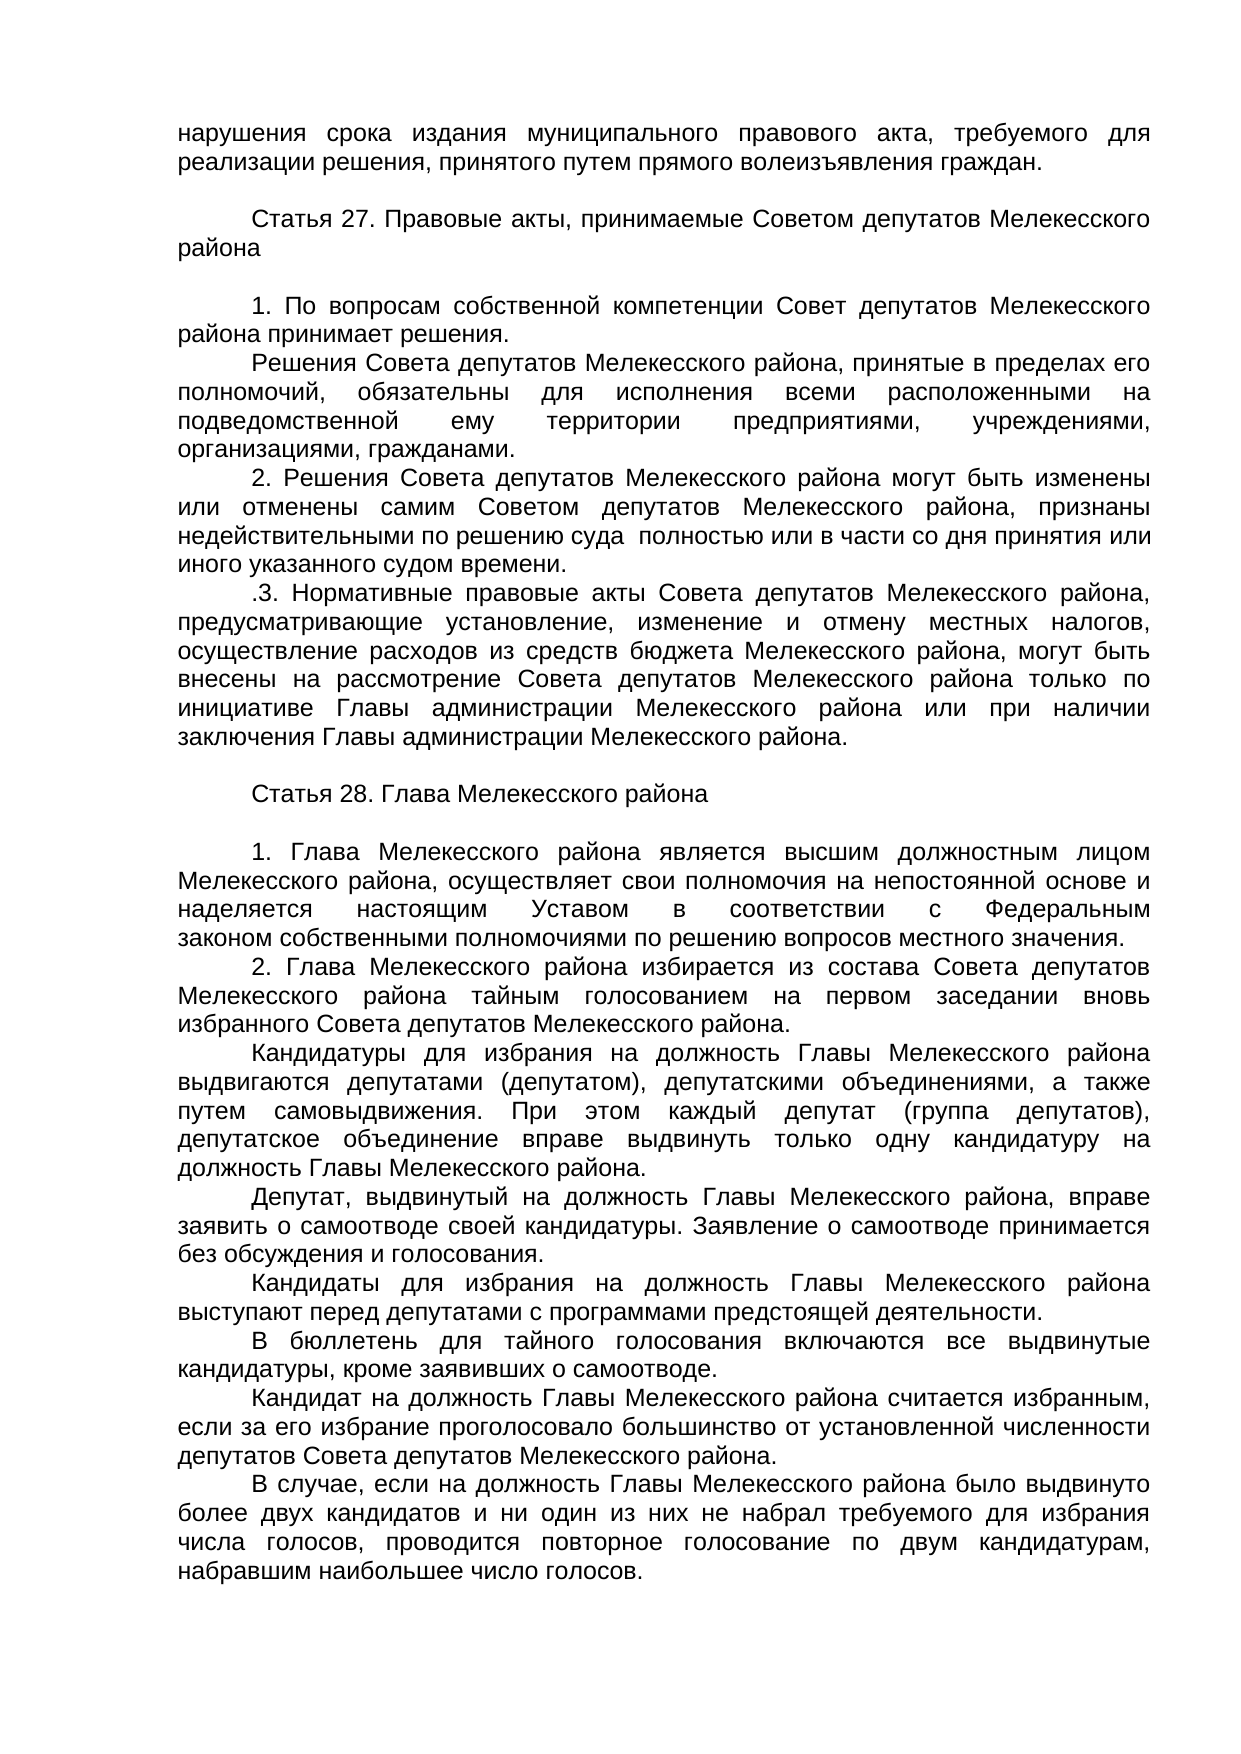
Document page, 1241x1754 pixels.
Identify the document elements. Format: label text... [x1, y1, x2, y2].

text Статья 28. Глава Мелекесского района [177, 779, 1152, 808]
text 1. Глава Мелекесского района является высшим должностным лицом Мелекесского района, осуществляет свои полномочия на непостоянной основе и наделяется настоящим Уставом в соответствии с Федеральным законом собственными полномочиями по решению вопросов местного значения. [177, 837, 1152, 952]
text 2. Решения Совета депутатов Мелекесского района могут быть изменены или отменены самим Советом депутатов Мелекесского района, признаны недействительными по решению суда полностью или в части со дня принятия или иного указанного судом времени. [177, 463, 1152, 578]
text В бюллетень для тайного голосования включаются все выдвинутые кандидатуры, кроме заявивших о самоотводе. [177, 1326, 1152, 1383]
text Кандидат на должность Главы Мелекесского района считается избранным, если за его избрание проголосовало большинство от установленной численности депутатов Совета депутатов Мелекесского района. [177, 1383, 1152, 1469]
text Статья 27. Правовые акты, принимаемые Советом депутатов Мелекесского района [177, 204, 1152, 262]
text Кандидатуры для избрания на должность Главы Мелекесского района выдвигаются депутатами (депутатом), депутатскими объединениями, а также путем самовыдвижения. При этом каждый депутат (группа депутатов), депутатское объединение вправе выдвинуть только одну кандидатуру на должность Главы Мелекесского района. [177, 1038, 1152, 1182]
text Депутат, выдвинутый на должность Главы Мелекесского района, вправе заявить о самоотводе своей кандидатуры. Заявление о самоотводе принимается без обсуждения и голосования. [177, 1182, 1152, 1268]
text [177, 118, 1152, 176]
text Кандидаты для избрания на должность Главы Мелекесского района выступают перед депутатами с программами предстоящей деятельности. [177, 1268, 1152, 1326]
text 2. Глава Мелекесского района избирается из состава Совета депутатов Мелекесского района тайным голосованием на первом заседании вновь избранного Совета депутатов Мелекесского района. [177, 952, 1152, 1038]
text 1. По вопросам собственной компетенции Совет депутатов Мелекесского района принимает решения. [177, 291, 1152, 348]
text Решения Совета депутатов Мелекесского района, принятые в пределах его полномочий, обязательны для исполнения всеми расположенными на подведомственной ему территории предприятиями, учреждениями, организациями, гражданами. [177, 348, 1152, 463]
text В случае, если на должность Главы Мелекесского района было выдвинуто более двух кандидатов и ни один из них не набрал требуемого для избрания числа голосов, проводится повторное голосование по двум кандидатурам, набравшим наибольшее число голосов. [177, 1469, 1152, 1584]
text .3. Нормативные правовые акты Совета депутатов Мелекесского района, предусматривающие установление, изменение и отмену местных налогов, осуществление расходов из средств бюджета Мелекесского района, могут быть внесены на рассмотрение Совета депутатов Мелекесского района только по инициативе Главы администрации Мелекесского района или при наличии заключения Главы администрации Мелекесского района. [177, 578, 1152, 751]
